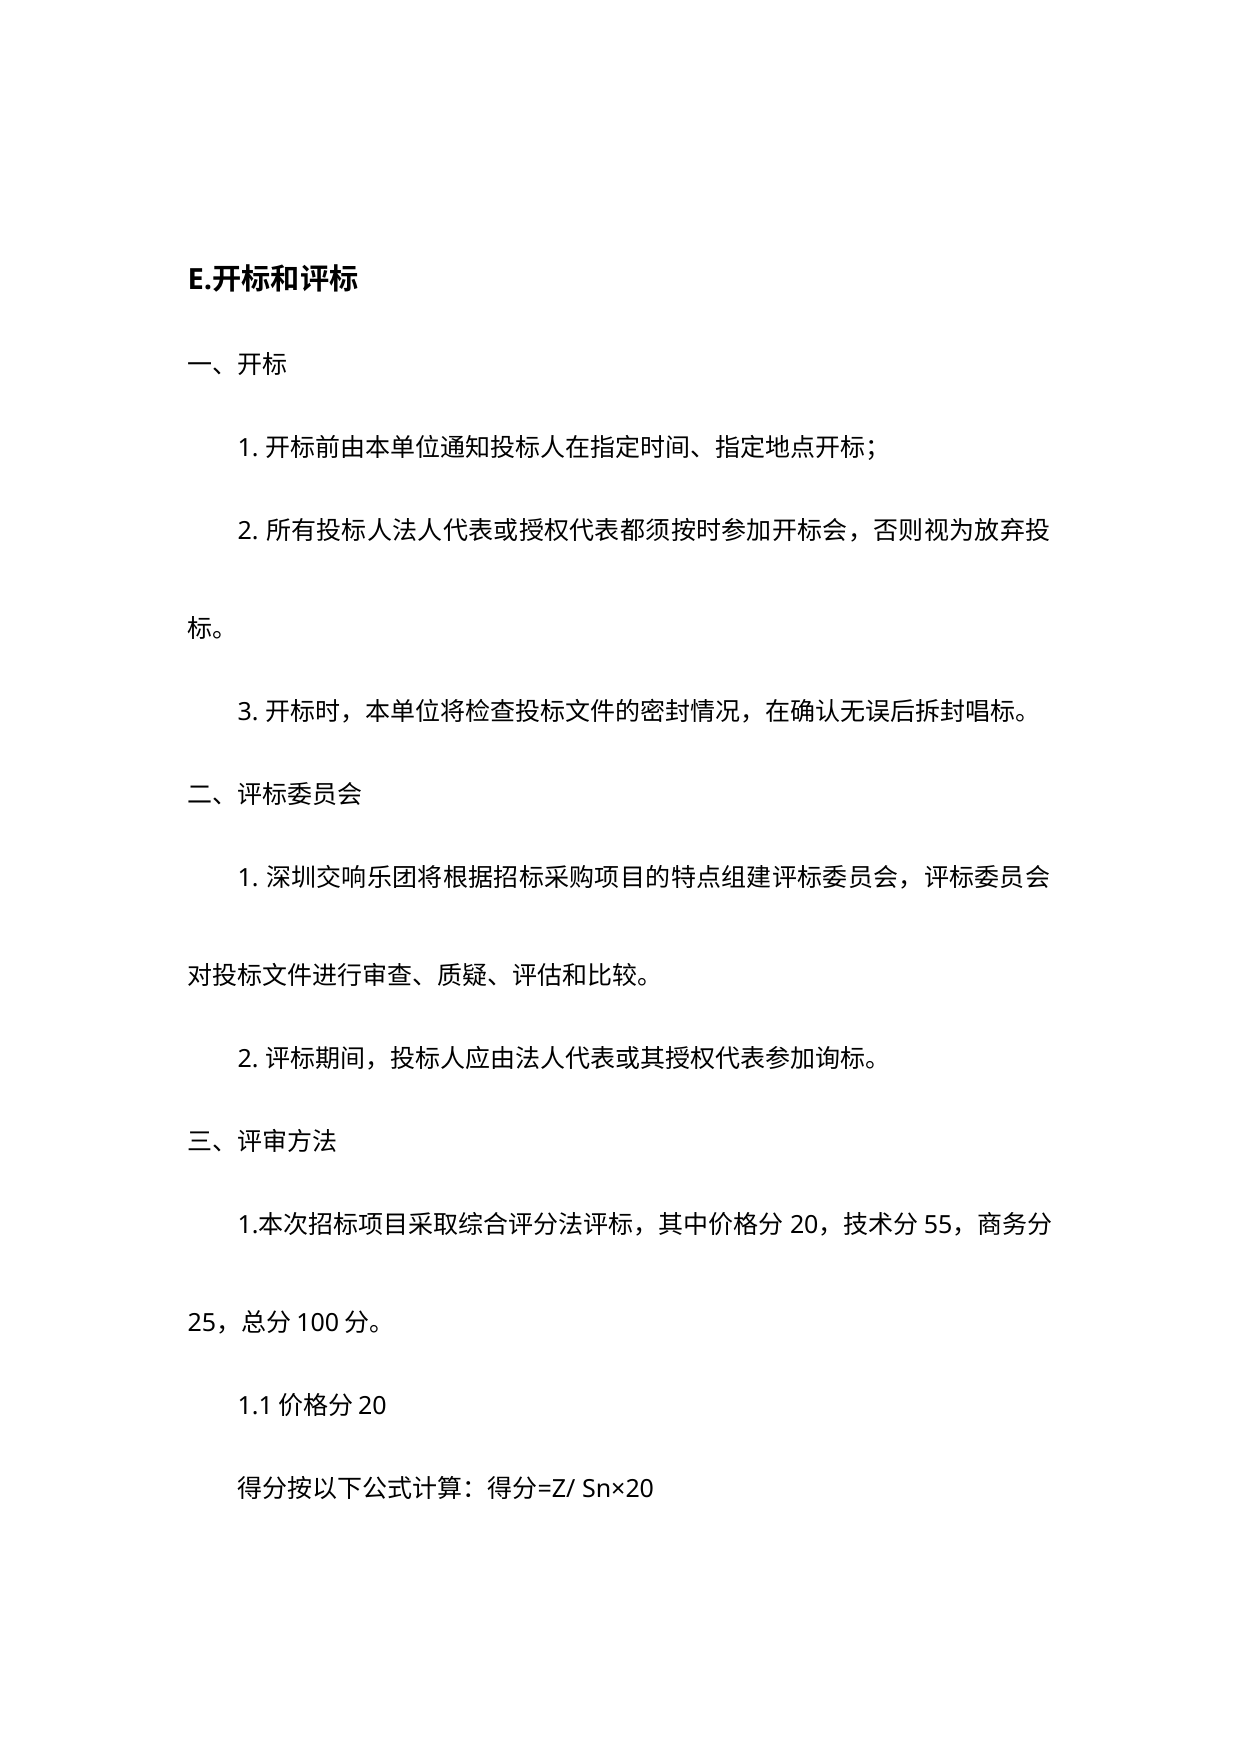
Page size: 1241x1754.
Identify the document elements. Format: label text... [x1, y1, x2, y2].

text 1.本次招标项目采取综合评分法评标，其中价格分20，技术分55，商务分25，总分100分。 [187, 1190, 1053, 1353]
text 三、评审方法 [187, 1107, 1053, 1172]
text E.开标和评标 [187, 244, 1053, 309]
text 3. 开标时，本单位将检查投标文件的密封情况，在确认无误后拆封唱标。 [187, 677, 1053, 742]
text 2. 所有投标人法人代表或授权代表都须按时参加开标会，否则视为放弃投标。 [187, 496, 1053, 659]
text 得分按以下公式计算：得分=Z/ Sn×20 [187, 1454, 1053, 1519]
text 1. 深圳交响乐团将根据招标采购项目的特点组建评标委员会，评标委员会对投标文件进行审查、质疑、评估和比较。 [187, 843, 1053, 1006]
text 1.1价格分20 [187, 1371, 1053, 1436]
text 一、开标 [187, 330, 1053, 395]
text 二、评标委员会 [187, 760, 1053, 825]
text 2. 评标期间，投标人应由法人代表或其授权代表参加询标。 [187, 1024, 1053, 1089]
text 1. 开标前由本单位通知投标人在指定时间、指定地点开标； [187, 413, 1053, 478]
